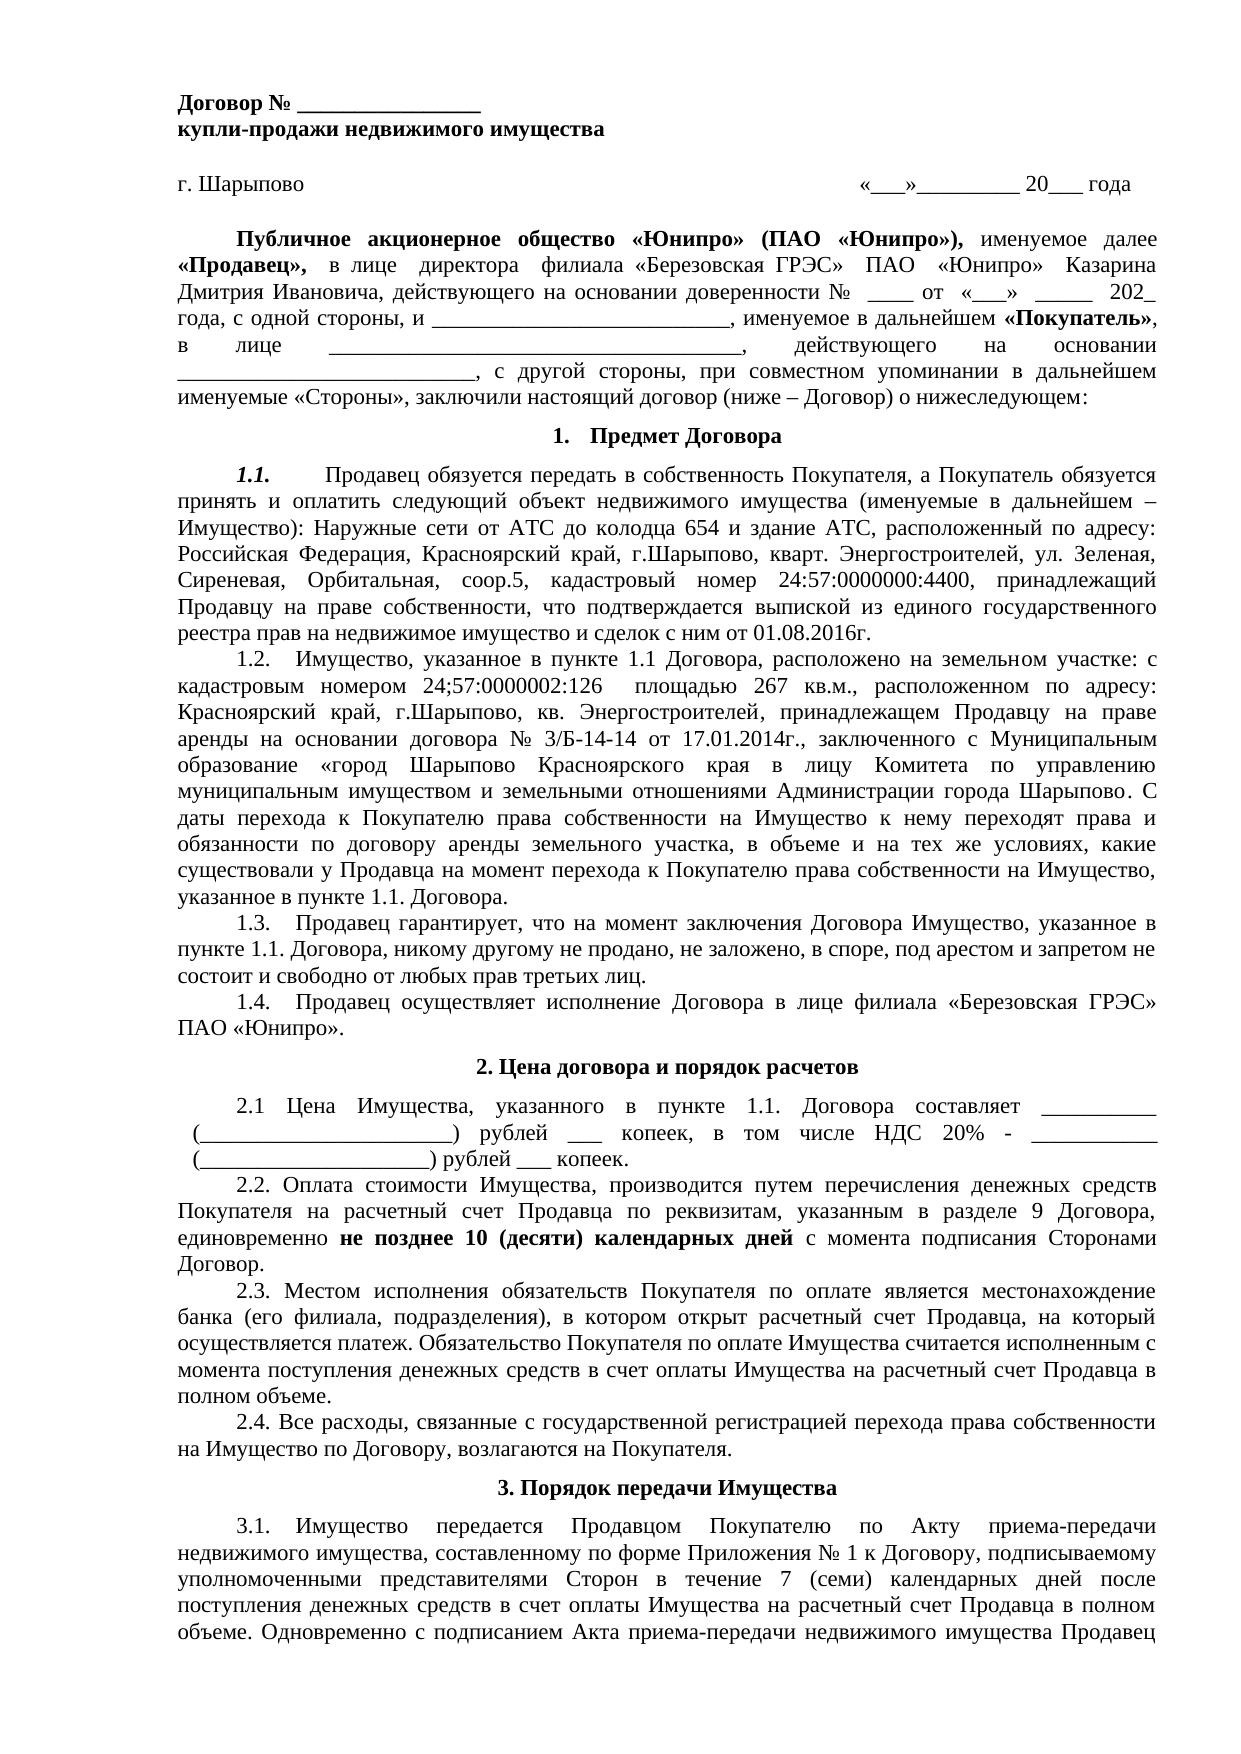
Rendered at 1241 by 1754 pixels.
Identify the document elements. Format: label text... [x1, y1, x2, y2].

text 2.1 Цена Имущества, указанного в пункте 1.1. Договора составляет __________ (______________________) рублей ___ копеек, в том числе НДС 20% - ___________ (____________________) рублей ___ копеек. [192, 1092, 1157, 1171]
list Продавец гарантирует, что на момент заключения Договора Имущество, указанное в пункте 1.1. Договора, никому другому не продано, не заложено, в споре, под арестом и запретом не состоит и свободно от любых прав третьих лиц. [177, 909, 1157, 988]
text 2.2. Оплата стоимости Имущества, производится путем перечисления денежных средств Покупателя на расчетный счет Продавца по реквизитам, указанным в разделе 9 Договора, единовременно не позднее 10 (десяти) календарных дней с момента подписания Сторонами Договор. [177, 1171, 1157, 1277]
text 2. Цена договора и порядок расчетов [177, 1053, 1157, 1080]
text 3. Порядок передачи Имущества [177, 1474, 1157, 1500]
list Продавец осуществляет исполнение Договора в лице филиала «Березовская ГРЭС» ПАО «Юнипро». [177, 988, 1157, 1041]
list Предмет Договора [177, 422, 1157, 448]
text 2.3. Местом исполнения обязательств Покупателя по оплате является местонахождение банка (его филиала, подразделения), в котором открыт расчетный счет Продавца, на который осуществляется платеж. Обязательство Покупателя по оплате Имущества считается исполненным с момента поступления денежных средств в счет оплаты Имущества на расчетный счет Продавца в полном объеме. [177, 1277, 1157, 1408]
text Публичное акционерное общество «Юнипро» (ПАО «Юнипро»), именуемое далее «Продавец», в лице директора филиала «Березовская ГРЭС» ПАО «Юнипро» Казарина Дмитрия Ивановича, действующего на основании доверенности № ____ от «___» _____ 202_ года, с одной стороны, и __________________________, именуемое в дальнейшем «Покупатель», в лице ____________________________________, действующего на основании __________________________, с другой стороны, при совместном упоминании в дальнейшем именуемые «Стороны», заключили настоящий договор (ниже – Договор) о нижеследующем: [177, 225, 1157, 410]
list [177, 1512, 1157, 1644]
text 2.4. Все расходы, связанные с государственной регистрацией перехода права собственности на Имущество по Договору, возлагаются на Покупателя. [177, 1408, 1157, 1461]
list Продавец обязуется передать в собственность Покупателя, а Покупатель обязуется принять и оплатить следующий объект недвижимого имущества (именуемые в дальнейшем – Имущество): Наружные сети от АТС до колодца 654 и здание АТС, расположенный по адресу: Российская Федерация, Красноярский край, г.Шарыпово, кварт. Энергостроителей, ул. Зеленая, Сиреневая, Орбитальная, соор.5, кадастровый номер 24:57:0000000:4400, принадлежащий Продавцу на праве собственности, что подтверждается выпиской из единого государственного реестра прав на недвижимое имущество и сделок с ним от 01.08.2016г. [177, 461, 1157, 646]
list Имущество, указанное в пункте 1.1 Договора, расположено на земельном участке: с кадастровым номером 24;57:0000002:126 площадью 267 кв.м., расположенном по адресу: Красноярский край, г.Шарыпово, кв. Энергостроителей, принадлежащем Продавцу на праве аренды на основании договора № 3/Б-14-14 от 17.01.2014г., заключенного с Муниципальным образование «город Шарыпово Красноярского края в лицу Комитета по управлению муниципальным имуществом и земельными отношениями Администрации города Шарыпово. С даты перехода к Покупателю права собственности на Имущество к нему переходят права и обязанности по договору аренды земельного участка, в объеме и на тех же условиях, какие существовали у Продавца на момент перехода к Покупателю права собственности на Имущество, указанное в пункте 1.1. Договора. [177, 646, 1157, 909]
